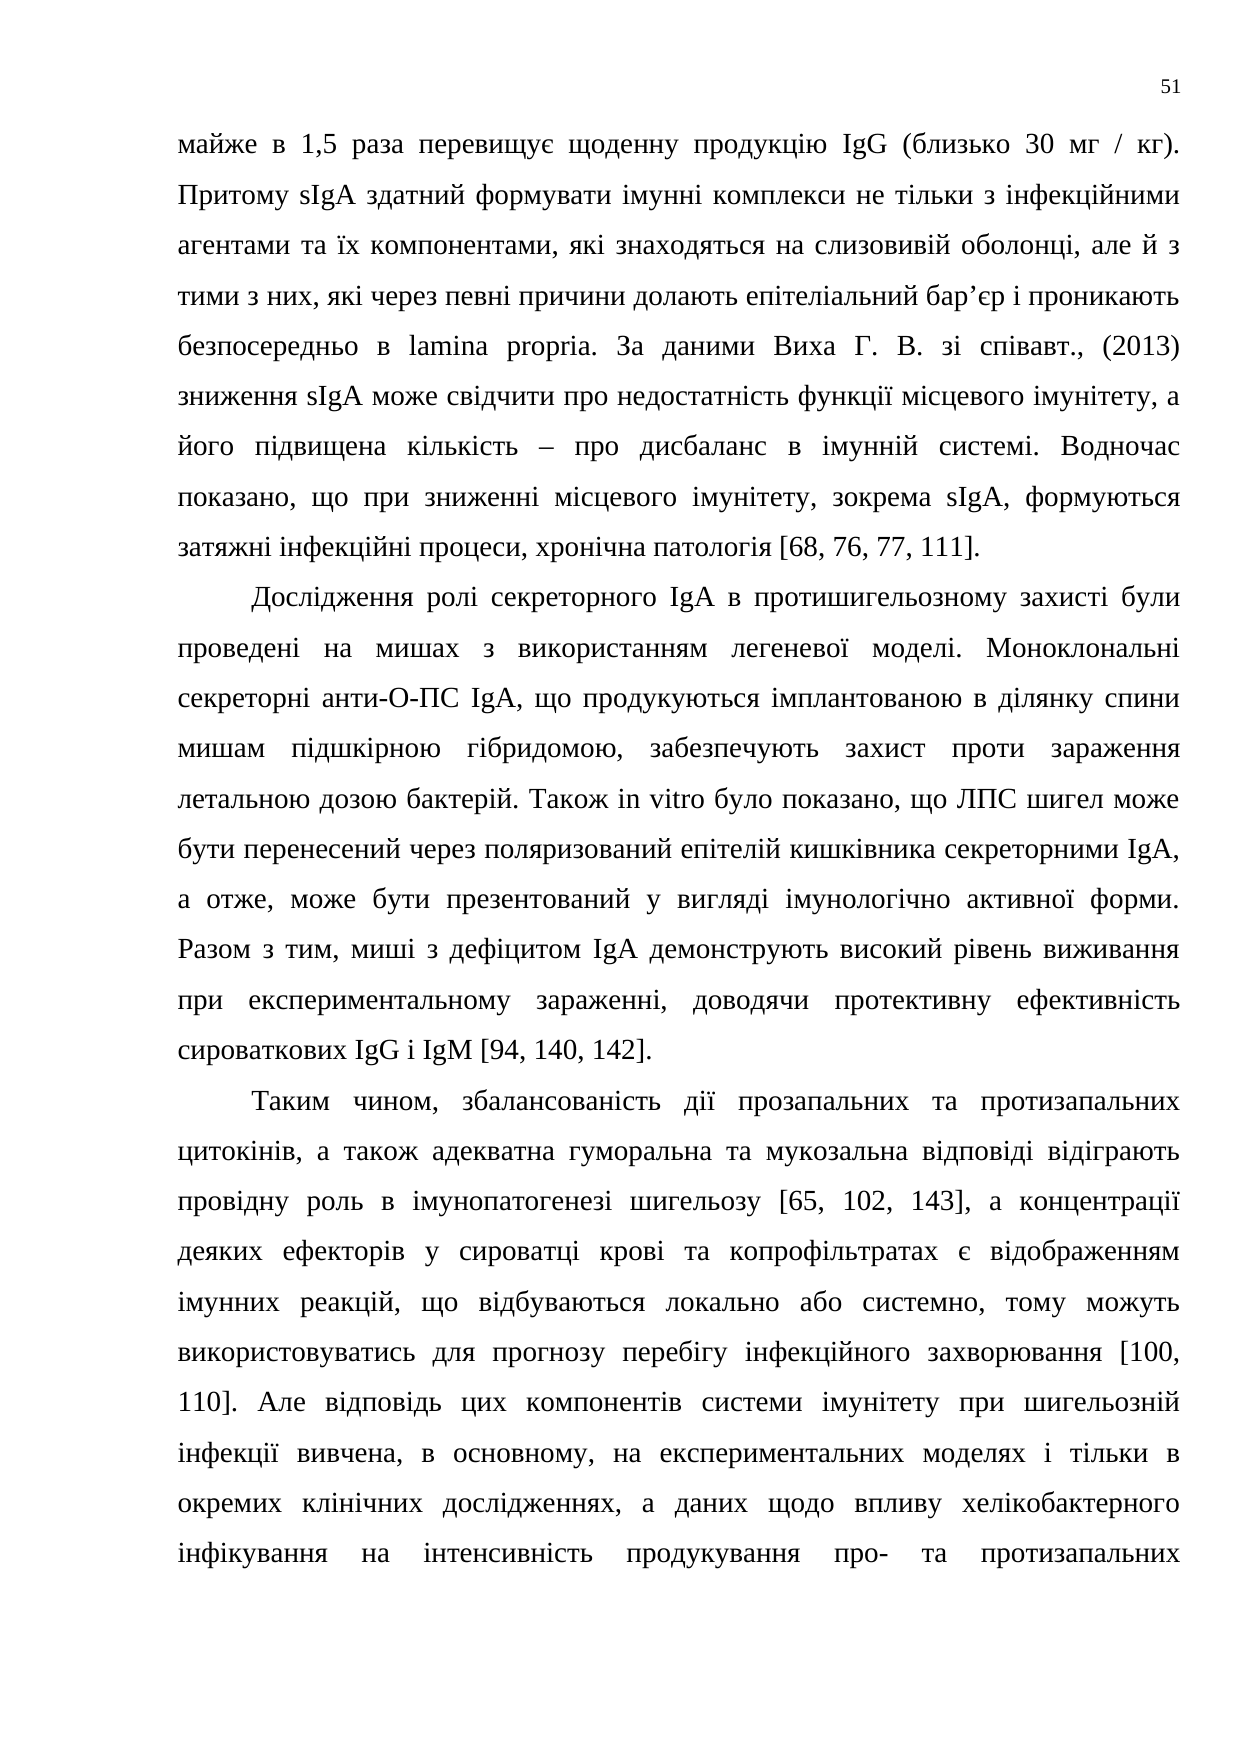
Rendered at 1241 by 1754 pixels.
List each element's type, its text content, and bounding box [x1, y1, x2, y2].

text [177, 127, 1181, 563]
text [177, 1083, 1181, 1569]
text Дослідження ролі секреторного IgА в протишигельозному захисті були проведені на мишах з використанням легеневої моделі. Моноклональні секреторні анти-О-ПС IgА, що продукуються імплантованою в ділянку спини мишам підшкірною гібридомою, забезпечують захист проти зараження летальною дозою бактерій. Також in vitro було показано, що ЛПС шигел може бути перенесений через поляризований епітелій кишківника секреторними IgА, а отже, може бути презентований у вигляді імунологічно активної форми. Разом з тим, миші з дефіцитом IgА демонструють високий рівень виживання при експериментальному зараженні, доводячи протективну ефективність сироваткових IgG і IgМ [94, 140, 142]. [177, 579, 1181, 1066]
